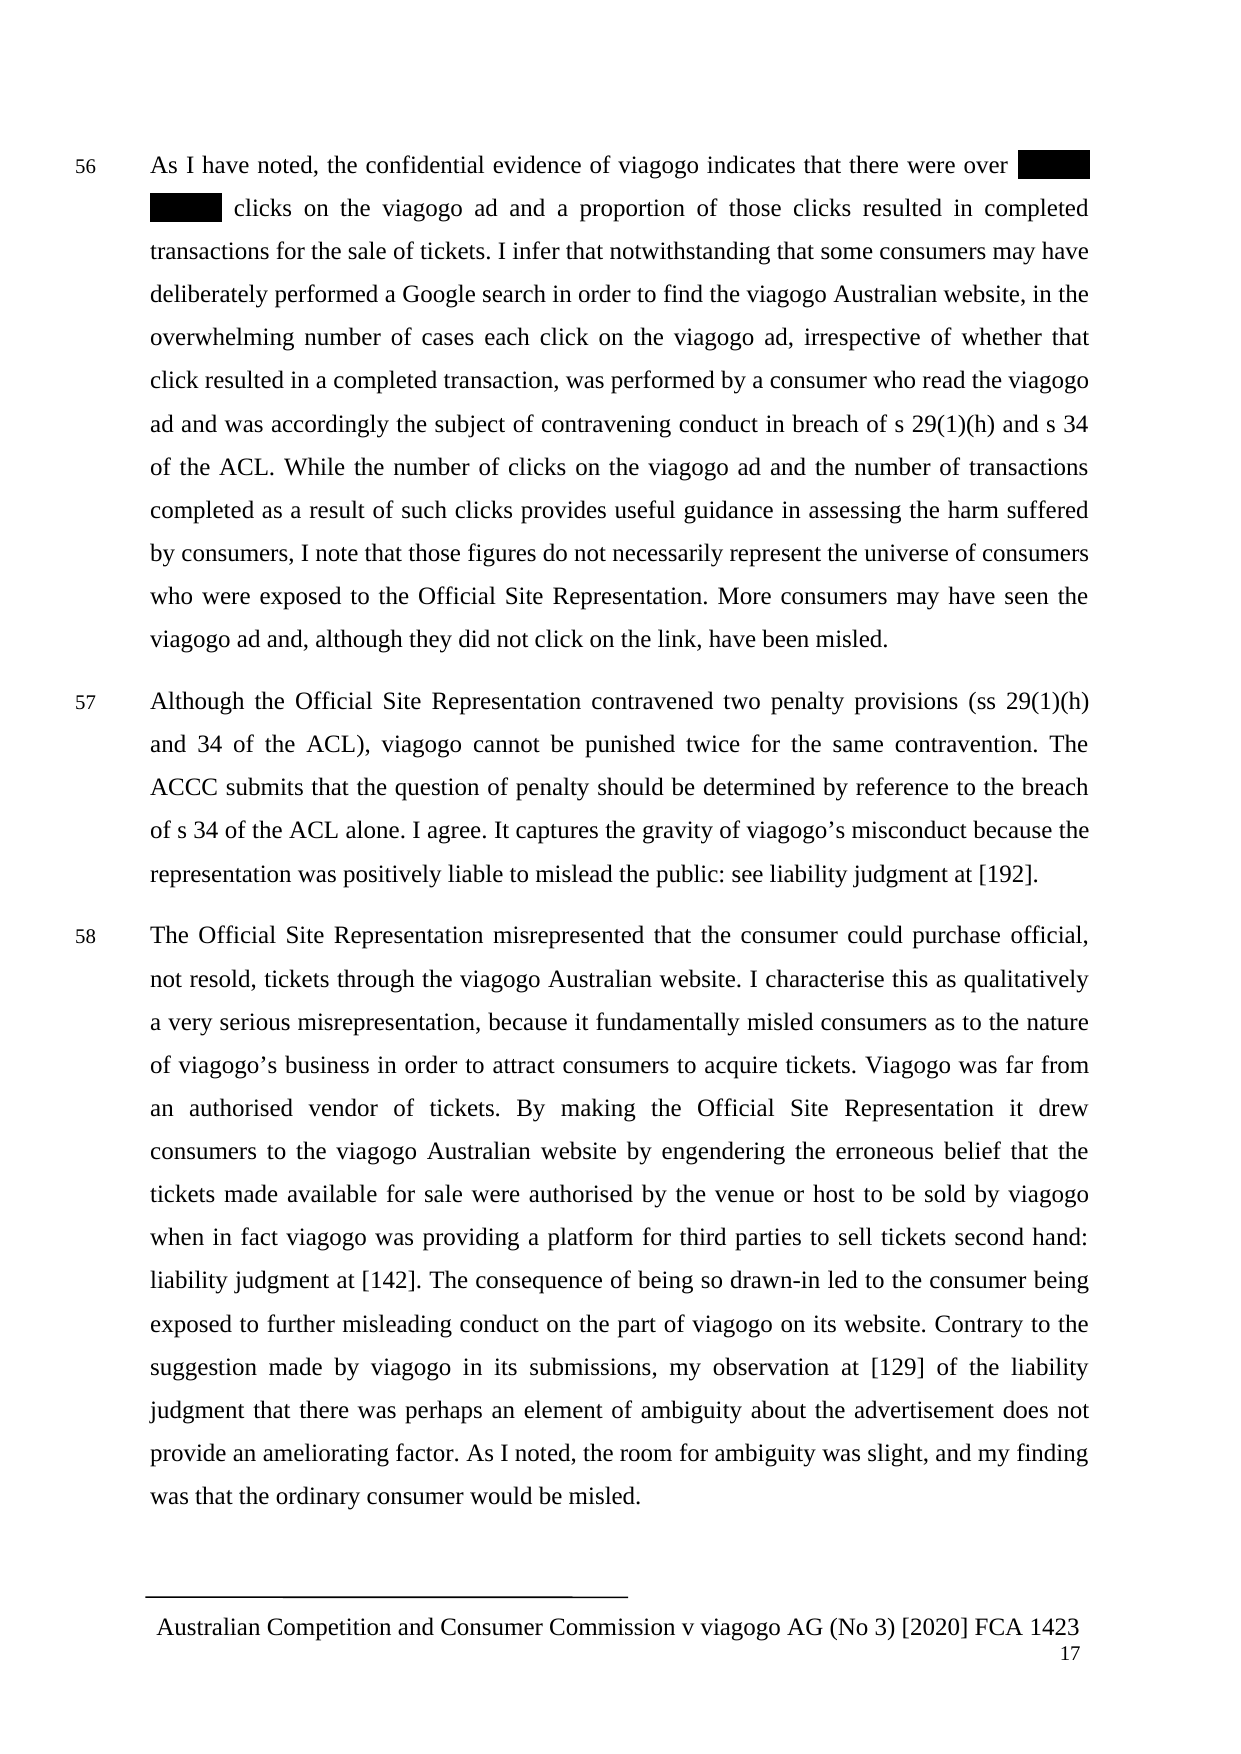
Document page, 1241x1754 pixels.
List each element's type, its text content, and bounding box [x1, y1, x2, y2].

text As I have noted, the confidential evidence of viagogo indicates that there were over XXXX XXXX clicks on the viagogo ad and a proportion of those clicks resulted in completed transactions for the sale of tickets. I infer that notwithstanding that some consumers may have deliberately performed a Google search in order to find the viagogo Australian website, in the overwhelming number of cases each click on the viagogo ad, irrespective of whether that click resulted in a completed transaction, was performed by a consumer who read the viagogo ad and was accordingly the subject of contravening conduct in breach of s 29(1)(h) and s 34 of the ACL. While the number of clicks on the viagogo ad and the number of transactions completed as a result of such clicks provides useful guidance in assessing the harm suffered by consumers, I note that those figures do not necessarily represent the universe of consumers who were exposed to the Official Site Representation. More consumers may have seen the viagogo ad and, although they did not click on the link, have been misled. [75, 150, 1090, 653]
text Although the Official Site Representation contravened two penalty provisions (ss 29(1)(h) and 34 of the ACL), viagogo cannot be punished twice for the same contravention. The ACCC submits that the question of penalty should be determined by reference to the breach of s 34 of the ACL alone. I agree. It captures the gravity of viagogo’s misconduct because the representation was positively liable to mislead the public: see liability judgment at [192]. [75, 686, 1090, 887]
text The Official Site Representation misrepresented that the consumer could purchase official, not resold, tickets through the viagogo Australian website. I characterise this as qualitatively a very serious misrepresentation, because it fundamentally misled consumers as to the nature of viagogo’s business in order to attract consumers to acquire tickets. Viagogo was far from an authorised vendor of tickets. By making the Official Site Representation it drew consumers to the viagogo Australian website by engendering the erroneous belief that the tickets made available for sale were authorised by the venue or host to be sold by viagogo when in fact viagogo was providing a platform for third parties to sell tickets second hand: liability judgment at [142]. The consequence of being so drawn-in led to the consumer being exposed to further misleading conduct on the part of viagogo on its website. Contrary to the suggestion made by viagogo in its submissions, my observation at [129] of the liability judgment that there was perhaps an element of ambiguity about the advertisement does not provide an ameliorating factor. As I noted, the room for ambiguity was slight, and my finding was that the ordinary consumer would be misled. [75, 921, 1090, 1510]
